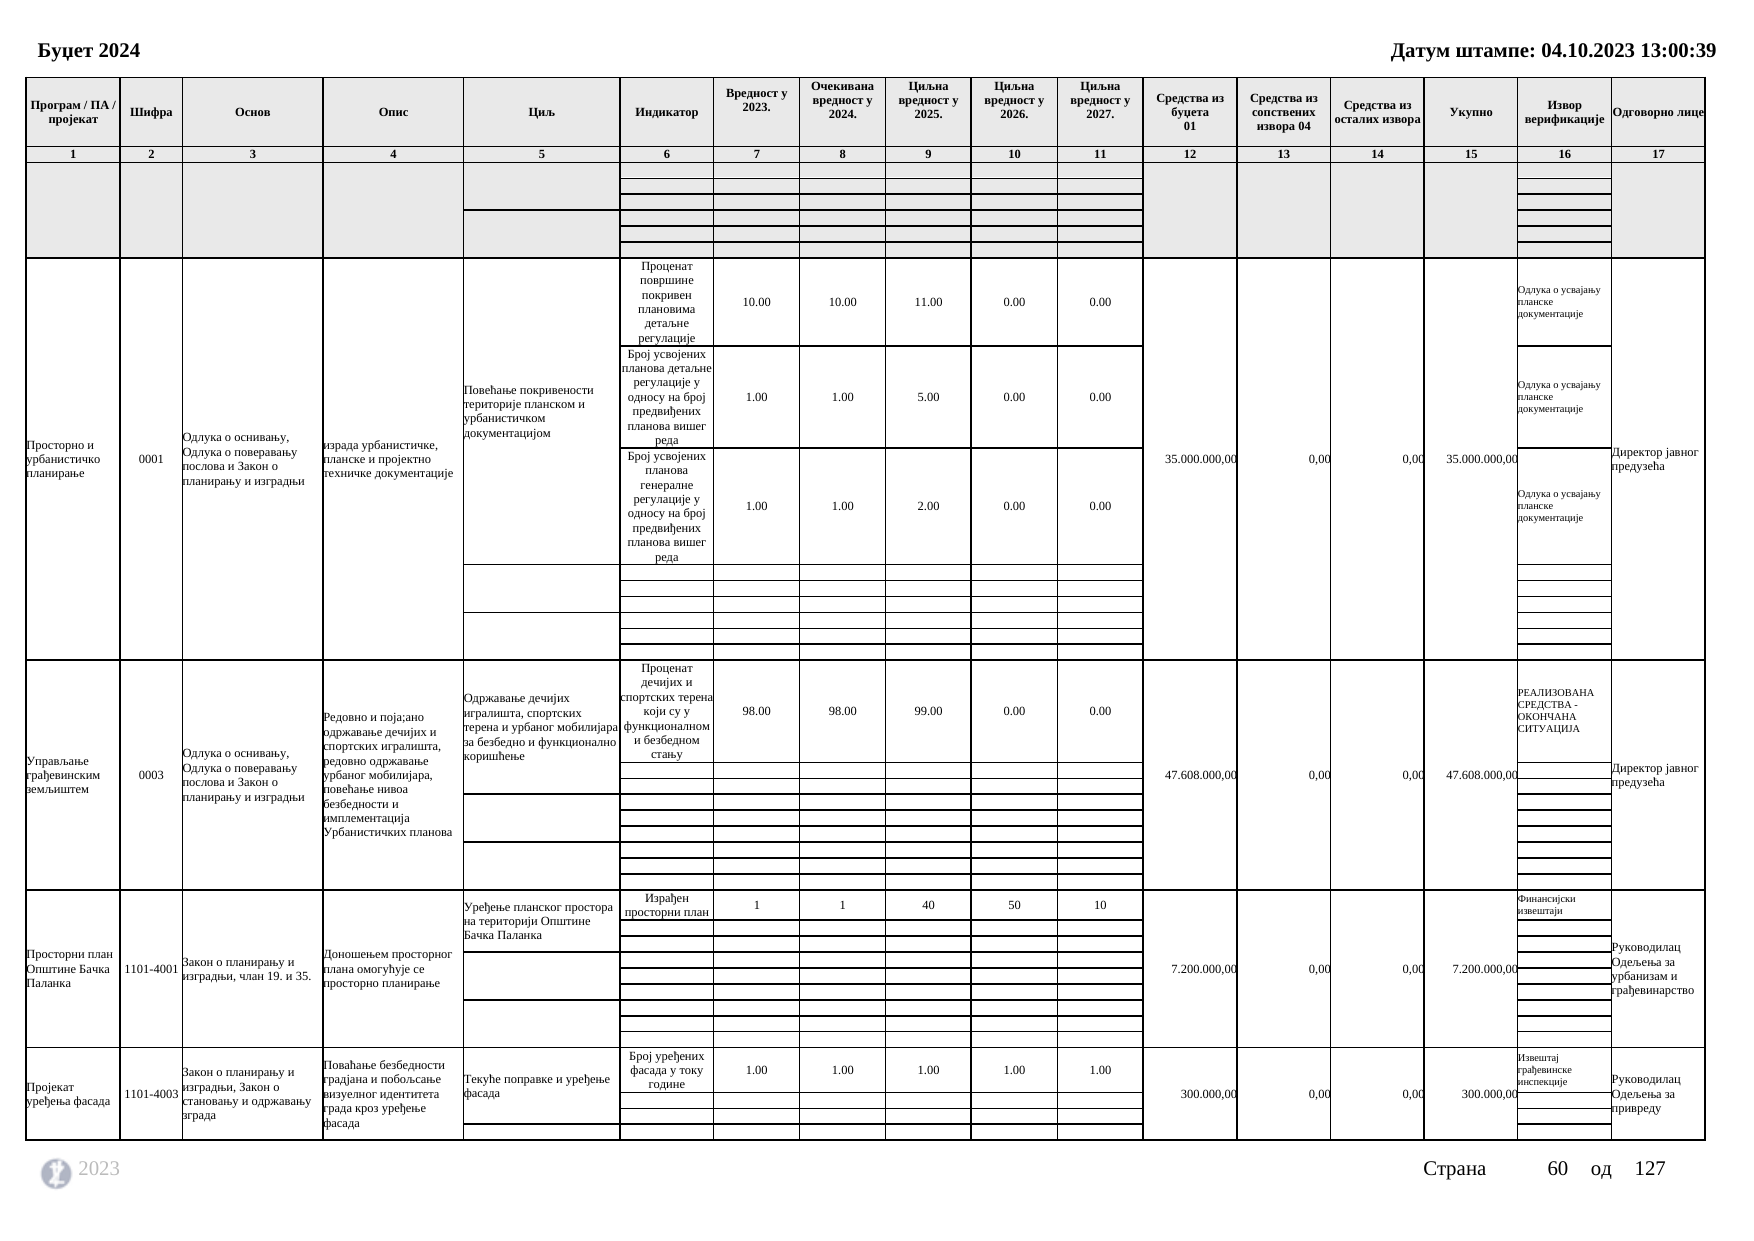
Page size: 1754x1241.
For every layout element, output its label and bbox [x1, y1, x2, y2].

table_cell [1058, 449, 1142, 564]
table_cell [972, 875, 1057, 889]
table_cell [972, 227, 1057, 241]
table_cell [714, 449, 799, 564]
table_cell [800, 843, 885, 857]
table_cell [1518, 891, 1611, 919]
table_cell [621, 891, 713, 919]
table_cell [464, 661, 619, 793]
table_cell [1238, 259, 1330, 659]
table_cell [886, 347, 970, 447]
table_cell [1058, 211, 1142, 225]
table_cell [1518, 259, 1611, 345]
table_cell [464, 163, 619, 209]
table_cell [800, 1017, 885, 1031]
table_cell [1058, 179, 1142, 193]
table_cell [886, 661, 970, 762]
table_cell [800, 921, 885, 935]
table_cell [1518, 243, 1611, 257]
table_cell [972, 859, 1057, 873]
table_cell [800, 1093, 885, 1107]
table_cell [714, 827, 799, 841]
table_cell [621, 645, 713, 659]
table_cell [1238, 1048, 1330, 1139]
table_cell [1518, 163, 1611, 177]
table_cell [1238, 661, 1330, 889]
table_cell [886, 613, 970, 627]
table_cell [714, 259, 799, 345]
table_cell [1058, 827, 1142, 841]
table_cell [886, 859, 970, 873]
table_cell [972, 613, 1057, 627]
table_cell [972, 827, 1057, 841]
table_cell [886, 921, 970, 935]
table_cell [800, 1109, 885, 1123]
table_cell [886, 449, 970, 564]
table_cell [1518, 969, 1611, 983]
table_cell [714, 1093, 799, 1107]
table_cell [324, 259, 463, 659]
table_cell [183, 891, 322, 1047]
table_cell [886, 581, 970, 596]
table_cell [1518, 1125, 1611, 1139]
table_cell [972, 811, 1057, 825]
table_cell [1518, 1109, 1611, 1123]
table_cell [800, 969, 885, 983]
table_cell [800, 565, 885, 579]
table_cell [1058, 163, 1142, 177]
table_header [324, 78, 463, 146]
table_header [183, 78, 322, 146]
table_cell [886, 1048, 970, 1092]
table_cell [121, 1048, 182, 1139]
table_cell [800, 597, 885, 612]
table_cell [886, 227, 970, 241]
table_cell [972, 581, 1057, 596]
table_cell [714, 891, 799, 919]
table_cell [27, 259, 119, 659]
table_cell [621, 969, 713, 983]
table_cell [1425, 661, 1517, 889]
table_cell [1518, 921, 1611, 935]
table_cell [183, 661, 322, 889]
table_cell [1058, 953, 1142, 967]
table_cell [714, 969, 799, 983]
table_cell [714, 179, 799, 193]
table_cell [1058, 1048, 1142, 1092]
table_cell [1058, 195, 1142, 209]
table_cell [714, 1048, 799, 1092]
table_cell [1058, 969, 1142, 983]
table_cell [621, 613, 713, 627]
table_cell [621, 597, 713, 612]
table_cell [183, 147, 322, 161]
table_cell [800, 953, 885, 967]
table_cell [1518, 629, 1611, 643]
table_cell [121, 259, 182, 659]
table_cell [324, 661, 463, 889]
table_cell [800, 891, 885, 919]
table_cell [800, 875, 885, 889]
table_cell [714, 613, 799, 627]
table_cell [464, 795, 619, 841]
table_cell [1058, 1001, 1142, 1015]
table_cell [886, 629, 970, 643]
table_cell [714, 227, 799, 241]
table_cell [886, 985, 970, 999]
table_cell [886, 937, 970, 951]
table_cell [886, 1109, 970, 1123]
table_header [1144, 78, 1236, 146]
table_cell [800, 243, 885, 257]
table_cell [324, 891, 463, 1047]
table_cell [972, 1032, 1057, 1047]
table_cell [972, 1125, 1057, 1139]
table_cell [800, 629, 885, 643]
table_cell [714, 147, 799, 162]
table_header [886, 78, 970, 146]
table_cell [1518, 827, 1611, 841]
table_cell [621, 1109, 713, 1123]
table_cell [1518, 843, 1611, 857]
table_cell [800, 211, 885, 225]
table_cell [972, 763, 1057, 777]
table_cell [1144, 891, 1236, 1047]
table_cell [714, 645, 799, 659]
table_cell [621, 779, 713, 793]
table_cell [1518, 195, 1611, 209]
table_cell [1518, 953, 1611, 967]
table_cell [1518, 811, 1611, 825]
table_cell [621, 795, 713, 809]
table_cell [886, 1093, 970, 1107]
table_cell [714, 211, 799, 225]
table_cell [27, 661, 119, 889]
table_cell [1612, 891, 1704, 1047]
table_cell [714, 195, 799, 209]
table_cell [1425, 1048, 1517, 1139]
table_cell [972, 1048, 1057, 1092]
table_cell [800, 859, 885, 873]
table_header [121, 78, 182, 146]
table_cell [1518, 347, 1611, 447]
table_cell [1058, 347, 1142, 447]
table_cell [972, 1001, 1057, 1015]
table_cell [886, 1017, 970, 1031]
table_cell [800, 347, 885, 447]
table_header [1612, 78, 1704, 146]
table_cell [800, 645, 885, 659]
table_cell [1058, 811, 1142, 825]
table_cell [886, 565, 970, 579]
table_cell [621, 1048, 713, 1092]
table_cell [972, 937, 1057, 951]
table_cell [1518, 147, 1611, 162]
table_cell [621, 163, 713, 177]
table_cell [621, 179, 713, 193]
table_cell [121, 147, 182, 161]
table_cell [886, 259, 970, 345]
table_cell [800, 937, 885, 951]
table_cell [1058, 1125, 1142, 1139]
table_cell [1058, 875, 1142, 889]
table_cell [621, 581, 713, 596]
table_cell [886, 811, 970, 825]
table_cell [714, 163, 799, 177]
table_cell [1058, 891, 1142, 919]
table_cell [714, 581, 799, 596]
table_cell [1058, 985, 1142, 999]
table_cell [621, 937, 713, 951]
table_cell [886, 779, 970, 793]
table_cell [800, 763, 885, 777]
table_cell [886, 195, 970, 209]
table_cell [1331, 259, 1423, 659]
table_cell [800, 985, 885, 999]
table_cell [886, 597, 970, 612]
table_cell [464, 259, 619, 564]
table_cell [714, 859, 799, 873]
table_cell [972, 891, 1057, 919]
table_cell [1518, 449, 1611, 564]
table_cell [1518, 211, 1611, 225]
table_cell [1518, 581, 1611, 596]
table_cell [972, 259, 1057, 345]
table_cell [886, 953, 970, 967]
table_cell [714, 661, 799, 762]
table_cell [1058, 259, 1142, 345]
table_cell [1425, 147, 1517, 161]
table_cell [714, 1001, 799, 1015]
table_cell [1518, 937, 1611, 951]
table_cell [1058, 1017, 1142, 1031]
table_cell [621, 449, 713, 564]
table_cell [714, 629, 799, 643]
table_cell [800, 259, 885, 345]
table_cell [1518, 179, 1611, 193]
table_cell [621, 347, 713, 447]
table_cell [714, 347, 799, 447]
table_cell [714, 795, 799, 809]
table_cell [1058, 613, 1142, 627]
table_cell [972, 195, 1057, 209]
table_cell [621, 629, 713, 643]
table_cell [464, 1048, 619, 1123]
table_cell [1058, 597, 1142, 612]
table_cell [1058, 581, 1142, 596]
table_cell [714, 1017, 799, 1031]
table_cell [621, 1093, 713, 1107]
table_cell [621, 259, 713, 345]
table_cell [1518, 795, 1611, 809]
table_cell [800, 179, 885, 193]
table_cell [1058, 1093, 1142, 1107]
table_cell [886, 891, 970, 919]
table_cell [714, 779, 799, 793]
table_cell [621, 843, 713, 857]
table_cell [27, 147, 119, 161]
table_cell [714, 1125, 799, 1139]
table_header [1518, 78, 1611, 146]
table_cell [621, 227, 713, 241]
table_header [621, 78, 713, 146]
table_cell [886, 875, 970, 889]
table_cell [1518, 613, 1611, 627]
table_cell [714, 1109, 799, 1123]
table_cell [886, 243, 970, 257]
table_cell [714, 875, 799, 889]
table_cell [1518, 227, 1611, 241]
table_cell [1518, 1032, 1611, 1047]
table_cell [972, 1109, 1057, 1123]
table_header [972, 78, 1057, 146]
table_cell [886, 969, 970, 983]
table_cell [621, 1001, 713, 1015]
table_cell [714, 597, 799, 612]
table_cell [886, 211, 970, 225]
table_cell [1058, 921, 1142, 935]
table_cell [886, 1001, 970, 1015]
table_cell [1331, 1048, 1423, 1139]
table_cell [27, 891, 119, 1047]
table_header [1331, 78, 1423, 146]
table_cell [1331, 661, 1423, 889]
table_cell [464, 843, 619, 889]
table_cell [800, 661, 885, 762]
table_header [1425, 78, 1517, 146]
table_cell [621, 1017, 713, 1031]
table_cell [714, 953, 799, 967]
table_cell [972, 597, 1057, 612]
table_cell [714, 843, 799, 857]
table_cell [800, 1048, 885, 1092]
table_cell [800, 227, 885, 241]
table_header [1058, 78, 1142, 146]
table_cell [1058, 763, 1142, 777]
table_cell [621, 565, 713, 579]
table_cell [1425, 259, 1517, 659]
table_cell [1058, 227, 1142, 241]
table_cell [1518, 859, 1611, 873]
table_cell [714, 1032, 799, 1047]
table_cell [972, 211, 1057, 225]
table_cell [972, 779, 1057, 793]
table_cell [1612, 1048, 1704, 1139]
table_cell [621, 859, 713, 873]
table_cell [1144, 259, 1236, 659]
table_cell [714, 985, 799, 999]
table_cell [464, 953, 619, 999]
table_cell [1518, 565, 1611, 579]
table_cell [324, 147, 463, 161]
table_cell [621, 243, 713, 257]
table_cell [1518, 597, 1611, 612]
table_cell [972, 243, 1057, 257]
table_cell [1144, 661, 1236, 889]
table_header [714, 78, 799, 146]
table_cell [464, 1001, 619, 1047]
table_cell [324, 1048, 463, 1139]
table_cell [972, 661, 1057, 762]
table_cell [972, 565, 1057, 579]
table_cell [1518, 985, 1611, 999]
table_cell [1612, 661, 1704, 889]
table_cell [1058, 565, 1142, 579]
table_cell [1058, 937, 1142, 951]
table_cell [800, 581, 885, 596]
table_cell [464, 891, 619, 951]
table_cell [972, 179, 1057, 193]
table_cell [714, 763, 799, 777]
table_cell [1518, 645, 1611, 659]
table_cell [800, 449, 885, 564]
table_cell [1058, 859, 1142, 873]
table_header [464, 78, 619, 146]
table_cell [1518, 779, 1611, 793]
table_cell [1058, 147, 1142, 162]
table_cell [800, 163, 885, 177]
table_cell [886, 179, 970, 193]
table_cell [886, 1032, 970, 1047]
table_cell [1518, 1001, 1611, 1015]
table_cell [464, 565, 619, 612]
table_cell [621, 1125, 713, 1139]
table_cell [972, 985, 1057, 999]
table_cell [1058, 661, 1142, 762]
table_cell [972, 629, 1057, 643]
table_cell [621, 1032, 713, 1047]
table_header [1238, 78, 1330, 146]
picture [37, 1155, 76, 1194]
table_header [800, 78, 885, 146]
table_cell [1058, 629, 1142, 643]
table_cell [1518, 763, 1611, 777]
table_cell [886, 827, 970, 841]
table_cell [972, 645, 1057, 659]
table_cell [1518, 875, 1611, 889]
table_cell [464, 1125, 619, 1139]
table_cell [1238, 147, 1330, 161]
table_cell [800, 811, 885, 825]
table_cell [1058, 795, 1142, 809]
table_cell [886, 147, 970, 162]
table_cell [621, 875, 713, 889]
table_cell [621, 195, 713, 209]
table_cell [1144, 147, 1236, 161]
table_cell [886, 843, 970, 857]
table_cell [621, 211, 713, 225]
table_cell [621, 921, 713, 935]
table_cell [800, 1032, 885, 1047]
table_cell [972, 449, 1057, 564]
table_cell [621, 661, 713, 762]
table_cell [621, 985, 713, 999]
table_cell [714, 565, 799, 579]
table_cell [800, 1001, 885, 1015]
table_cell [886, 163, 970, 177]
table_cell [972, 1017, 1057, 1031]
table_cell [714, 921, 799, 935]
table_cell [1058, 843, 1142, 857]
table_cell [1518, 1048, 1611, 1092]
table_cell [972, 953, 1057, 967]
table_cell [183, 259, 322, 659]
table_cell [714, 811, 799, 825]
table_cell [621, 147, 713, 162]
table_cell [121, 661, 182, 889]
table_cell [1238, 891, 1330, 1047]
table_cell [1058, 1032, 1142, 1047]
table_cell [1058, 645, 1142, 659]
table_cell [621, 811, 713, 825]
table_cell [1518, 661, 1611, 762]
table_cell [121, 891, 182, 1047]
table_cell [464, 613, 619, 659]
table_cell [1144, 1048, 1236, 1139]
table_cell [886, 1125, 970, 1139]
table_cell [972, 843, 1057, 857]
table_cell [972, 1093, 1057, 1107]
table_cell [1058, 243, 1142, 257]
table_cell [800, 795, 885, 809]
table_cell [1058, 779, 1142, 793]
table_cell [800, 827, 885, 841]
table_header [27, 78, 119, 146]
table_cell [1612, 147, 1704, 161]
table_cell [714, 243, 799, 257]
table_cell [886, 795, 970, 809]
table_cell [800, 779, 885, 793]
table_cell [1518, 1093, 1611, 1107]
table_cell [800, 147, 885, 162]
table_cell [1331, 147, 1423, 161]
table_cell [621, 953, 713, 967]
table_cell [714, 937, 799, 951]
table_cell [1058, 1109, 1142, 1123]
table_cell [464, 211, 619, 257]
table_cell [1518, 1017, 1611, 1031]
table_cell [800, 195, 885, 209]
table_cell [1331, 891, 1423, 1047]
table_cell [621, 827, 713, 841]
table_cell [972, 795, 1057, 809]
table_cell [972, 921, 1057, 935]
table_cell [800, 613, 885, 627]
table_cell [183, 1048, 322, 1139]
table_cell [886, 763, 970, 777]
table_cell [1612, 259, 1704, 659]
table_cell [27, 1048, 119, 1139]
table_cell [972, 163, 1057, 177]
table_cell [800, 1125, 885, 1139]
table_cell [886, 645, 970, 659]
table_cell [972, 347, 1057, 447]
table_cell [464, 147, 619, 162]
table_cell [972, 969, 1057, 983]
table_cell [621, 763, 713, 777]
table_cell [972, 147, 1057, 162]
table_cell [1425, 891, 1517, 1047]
